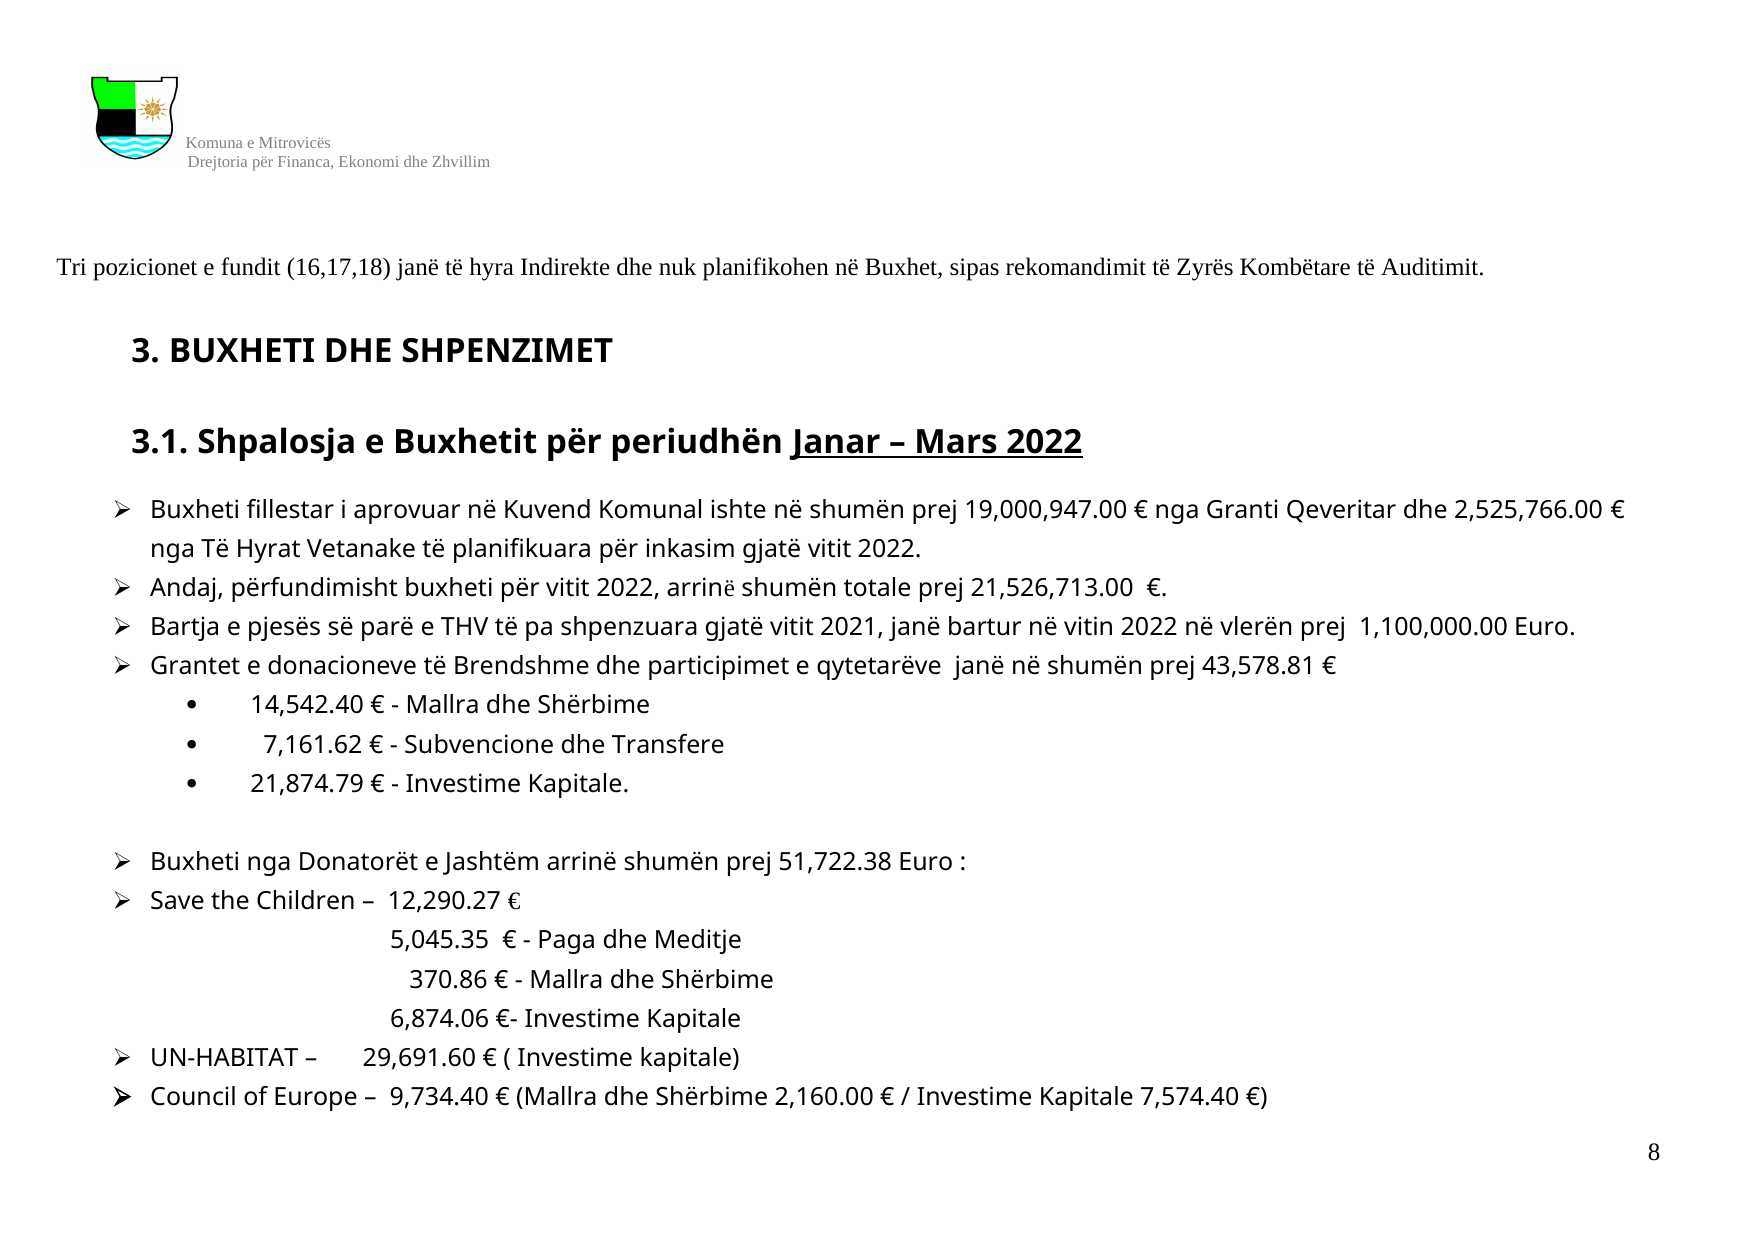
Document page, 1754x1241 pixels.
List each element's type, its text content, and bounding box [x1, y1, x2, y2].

list UN-HABITAT – 29,691.60 € ( Investime kapitale) [112, 1039, 1660, 1074]
list Bartja e pjesës së parë e THV të pa shpenzuara gjatë vitit 2021, janë bartur në vitin 2022 në vlerën prej 1,100,000.00 Euro. [112, 609, 1660, 643]
list Buxheti nga Donatorët e Jashtëm arrinë shumën prej 51,722.38 Euro : [112, 844, 1660, 878]
list BUXHETI DHE SHPENZIMET [131, 327, 1660, 372]
text 370.86 € - Mallra dhe Shërbime [150, 961, 1660, 995]
text 6,874.06 €- Investime Kapitale [150, 1000, 1660, 1034]
list Council of Europe – 9,734.40 € (Mallra dhe Shërbime 2,160.00 € / Investime Kapitale 7,574.40 €) [112, 1079, 1660, 1113]
list Grantet e donacioneve të Brendshme dhe participimet e qytetarëve janë në shumën prej 43,578.81 € [112, 648, 1660, 682]
list 21,874.79 € - Investime Kapitale. [187, 765, 1660, 799]
text Tri pozicionet e fundit (16,17,18) janë të hyra Indirekte dhe nuk planifikohen në Buxhet, sipas rekomandimit të Zyrës Kombëtare të Auditimit. [56, 252, 1660, 281]
picture [84, 68, 185, 163]
list Buxheti fillestar i aprovuar në Kuvend Komunal ishte në shumën prej 19,000,947.00 € nga Granti Qeveritar dhe 2,525,766.00 € nga Të Hyrat Vetanake të planifikuara për inkasim gjatë vitit 2022. [112, 491, 1660, 564]
list 7,161.62 € - Subvencione dhe Transfere [187, 726, 1660, 760]
text 3.1. Shpalosja e Buxhetit për periudhën Janar – Mars 2022 [94, 417, 1660, 463]
list 14,542.40 € - Mallra dhe Shërbime [187, 687, 1660, 721]
list Save the Children – 12,290.27 € [112, 883, 1660, 917]
text 5,045.35 € - Paga dhe Meditje [150, 922, 1660, 956]
list Andaj, përfundimisht buxheti për vitit 2022, arrinë shumën totale prej 21,526,713.00 €. [112, 569, 1660, 604]
